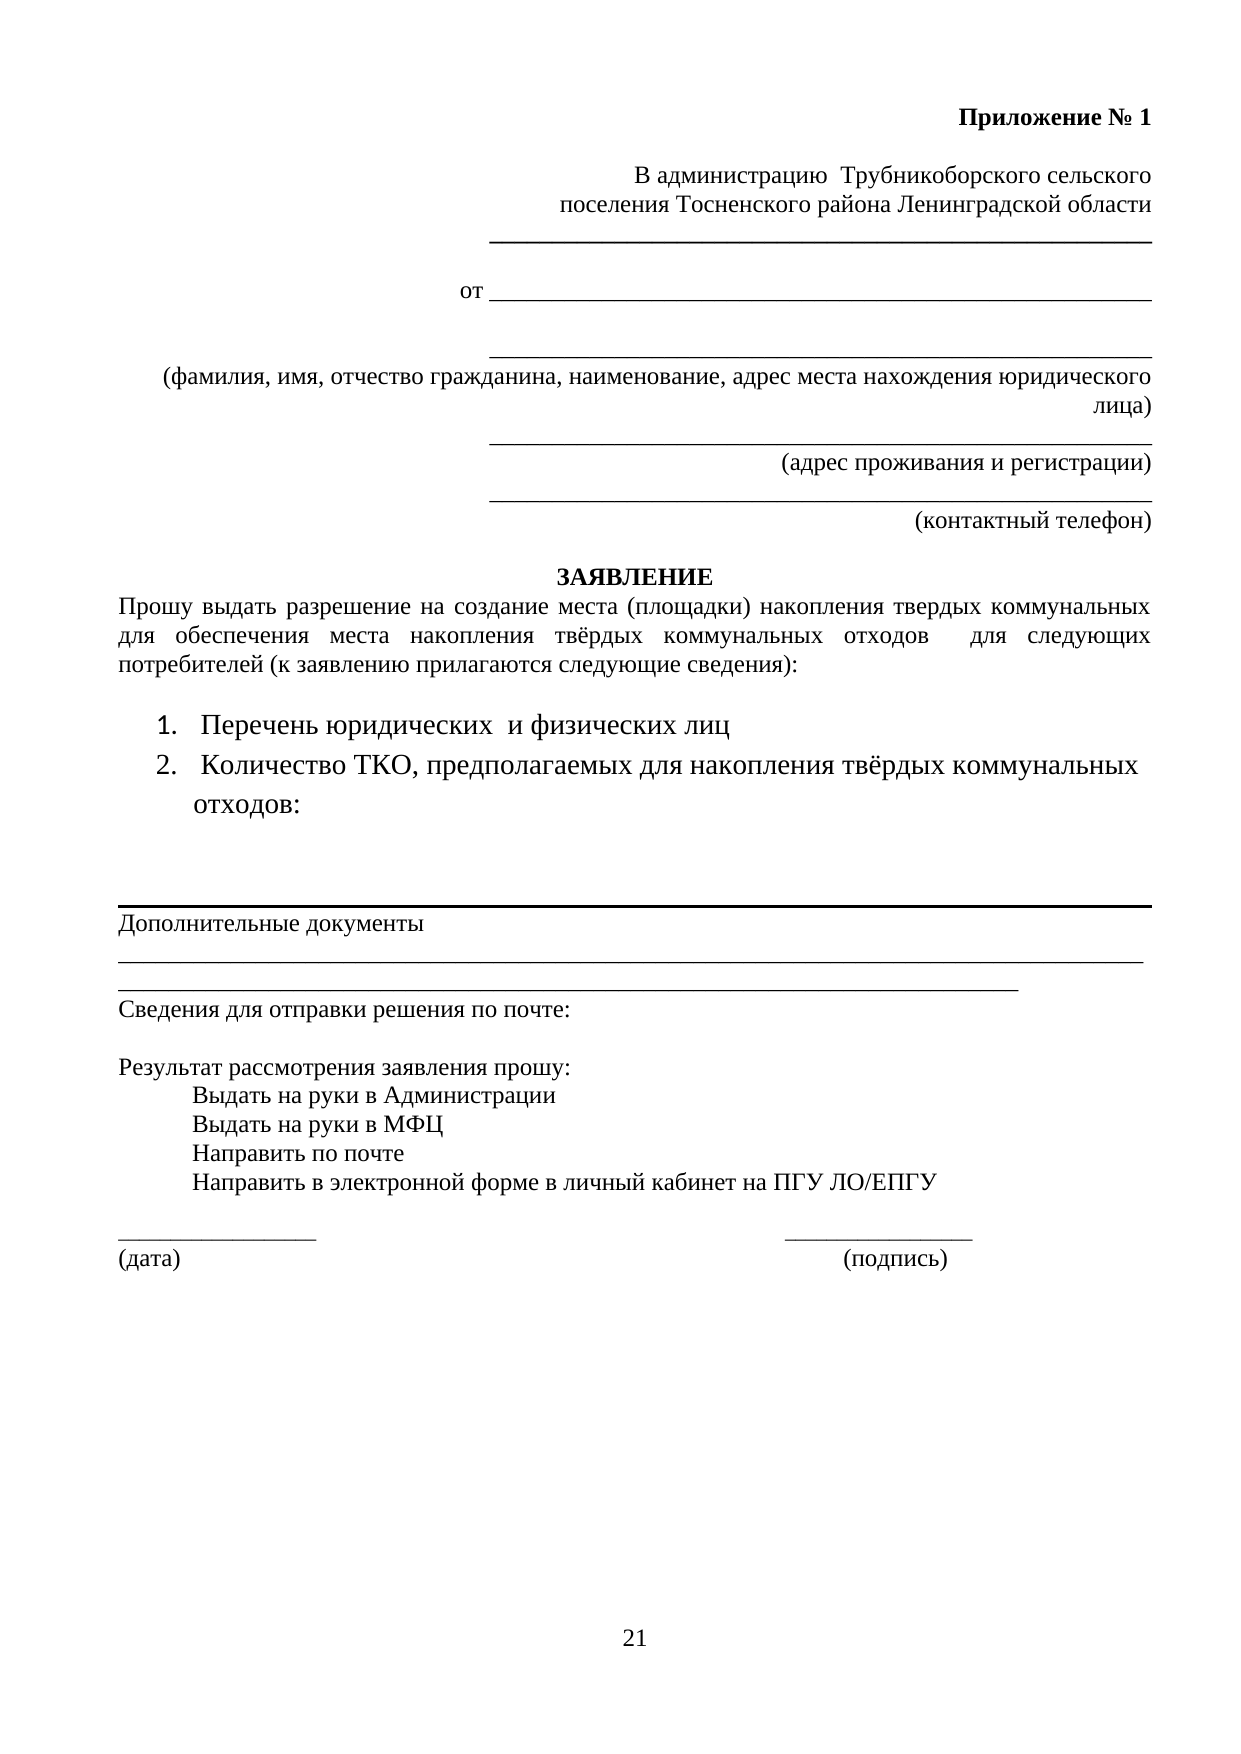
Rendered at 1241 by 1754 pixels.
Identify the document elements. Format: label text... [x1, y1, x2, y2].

text от _____________________________________________________ [118, 275, 1152, 304]
text (фамилия, имя, отчество гражданина, наименование, адрес места нахождения юридического лица) [118, 361, 1152, 419]
text ЗАЯВЛЕНИЕ [118, 562, 1152, 591]
text Дополнительные документы __________________________________________________________________________________________________________________________________________________________ [118, 908, 1152, 994]
text _____________________________________________________ [118, 332, 1152, 361]
text Прошу выдать разрешение на создание места (площадки) накопления твердых коммунальных для обеспечения места накопления твёрдых коммунальных отходов для следующих потребителей (к заявлению прилагаются следующие сведения): [118, 591, 1152, 677]
text Сведения для отправки решения по почте: [118, 994, 1152, 1023]
text В администрацию Трубникоборского сельского [118, 160, 1152, 189]
text (контактный телефон) [118, 505, 1152, 534]
text  Направить в электронной форме в личный кабинет на ПГУ ЛО/ЕПГУ [118, 1167, 1152, 1195]
text  Выдать на руки в МФЦ [118, 1109, 1152, 1138]
text Результат рассмотрения заявления прошу: [118, 1052, 1152, 1080]
text (дата) (подпись) [118, 1243, 1152, 1272]
text _____________________________________________________ [118, 476, 1152, 505]
text  Выдать на руки в Администрации [118, 1080, 1152, 1109]
text поселения Тосненского района Ленинградской области [118, 189, 1152, 217]
text (адрес проживания и регистрации) [118, 447, 1152, 476]
text Приложение № 1 [118, 102, 1152, 131]
list Перечень юридических и физических лиц [156, 706, 1152, 742]
text ___________________ __________________ [118, 1219, 1152, 1243]
list Количество ТКО, предполагаемых для накопления твёрдых коммунальных отходов: [156, 747, 1152, 819]
text _____________________________________________________ [118, 419, 1152, 447]
text  Направить по почте [118, 1138, 1152, 1167]
text _____________________________________________________ [118, 217, 1152, 246]
